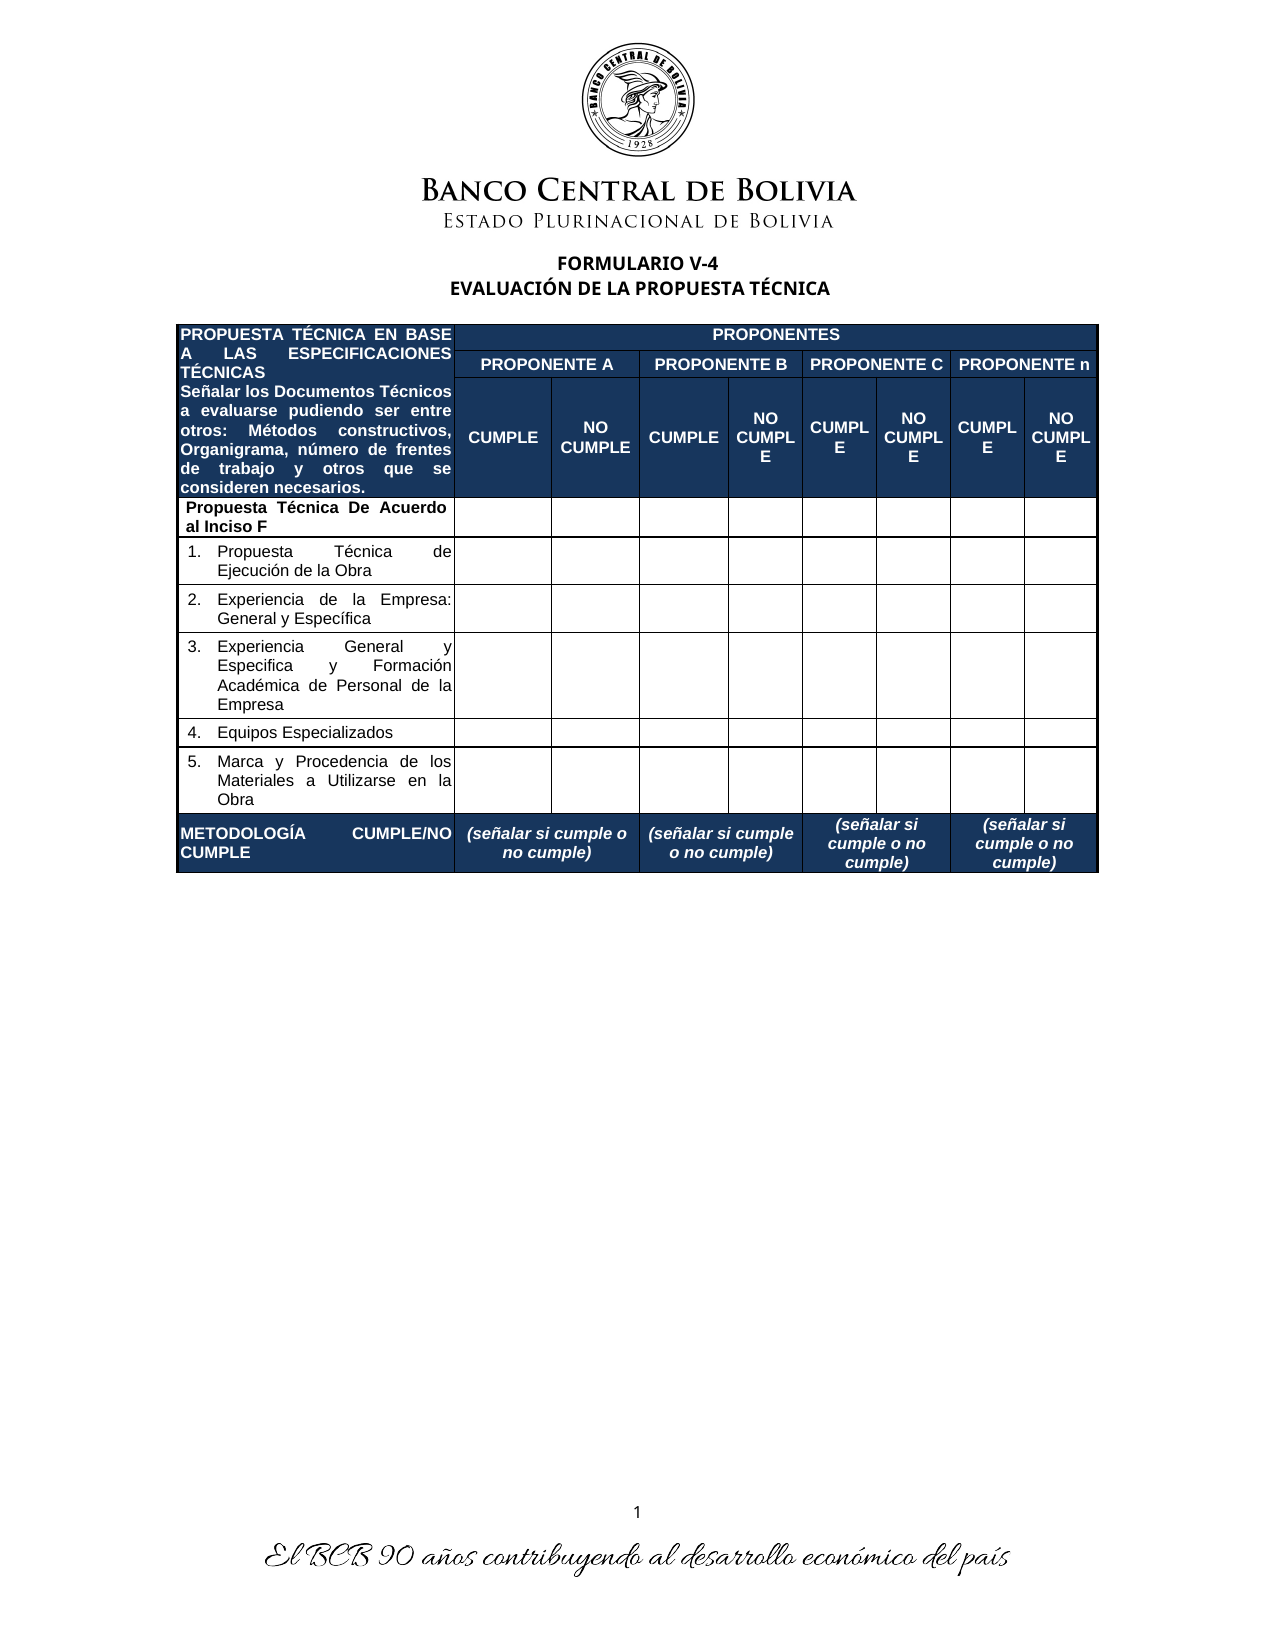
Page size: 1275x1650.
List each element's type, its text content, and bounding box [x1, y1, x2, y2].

text FORMULARIO V-4 [177, 237, 1098, 275]
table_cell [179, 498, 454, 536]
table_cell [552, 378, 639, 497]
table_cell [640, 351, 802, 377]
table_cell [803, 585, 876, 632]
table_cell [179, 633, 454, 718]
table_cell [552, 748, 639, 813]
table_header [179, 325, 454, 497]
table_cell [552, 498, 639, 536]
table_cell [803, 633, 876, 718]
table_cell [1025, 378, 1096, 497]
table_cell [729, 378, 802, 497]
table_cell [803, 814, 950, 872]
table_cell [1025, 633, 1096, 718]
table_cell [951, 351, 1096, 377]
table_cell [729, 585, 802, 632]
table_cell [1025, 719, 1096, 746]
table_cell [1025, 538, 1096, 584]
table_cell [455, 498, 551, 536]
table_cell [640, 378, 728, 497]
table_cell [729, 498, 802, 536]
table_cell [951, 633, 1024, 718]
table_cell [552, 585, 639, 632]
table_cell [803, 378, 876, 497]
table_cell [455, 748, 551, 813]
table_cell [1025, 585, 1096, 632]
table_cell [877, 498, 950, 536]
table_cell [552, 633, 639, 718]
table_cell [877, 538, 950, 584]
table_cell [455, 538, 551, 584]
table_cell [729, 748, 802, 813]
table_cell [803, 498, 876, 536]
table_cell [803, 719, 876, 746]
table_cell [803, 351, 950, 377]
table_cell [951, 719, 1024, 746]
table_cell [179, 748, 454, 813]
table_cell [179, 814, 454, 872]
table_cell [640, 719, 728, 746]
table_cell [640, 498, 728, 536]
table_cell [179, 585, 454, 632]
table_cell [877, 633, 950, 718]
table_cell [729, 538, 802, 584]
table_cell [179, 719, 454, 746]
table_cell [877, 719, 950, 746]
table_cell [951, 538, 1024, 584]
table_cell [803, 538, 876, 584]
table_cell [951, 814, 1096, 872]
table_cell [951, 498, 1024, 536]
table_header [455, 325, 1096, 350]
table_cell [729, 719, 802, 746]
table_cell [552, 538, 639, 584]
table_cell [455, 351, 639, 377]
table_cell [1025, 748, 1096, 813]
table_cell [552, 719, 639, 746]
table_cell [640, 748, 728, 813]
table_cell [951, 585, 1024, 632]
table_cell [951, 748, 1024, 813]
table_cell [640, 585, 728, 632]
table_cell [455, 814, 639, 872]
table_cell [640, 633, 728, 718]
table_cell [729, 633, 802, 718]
picture [0, 5, 1273, 237]
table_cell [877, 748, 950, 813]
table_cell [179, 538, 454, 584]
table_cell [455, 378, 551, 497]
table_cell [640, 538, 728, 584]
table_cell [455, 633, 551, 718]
text EVALUACIÓN DE LA PROPUESTA TÉCNICA [177, 275, 1098, 301]
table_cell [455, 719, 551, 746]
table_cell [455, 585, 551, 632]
picture [265, 1543, 1011, 1577]
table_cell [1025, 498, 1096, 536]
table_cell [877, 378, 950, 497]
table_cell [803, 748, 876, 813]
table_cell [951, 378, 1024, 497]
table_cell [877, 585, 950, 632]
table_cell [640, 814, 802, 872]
